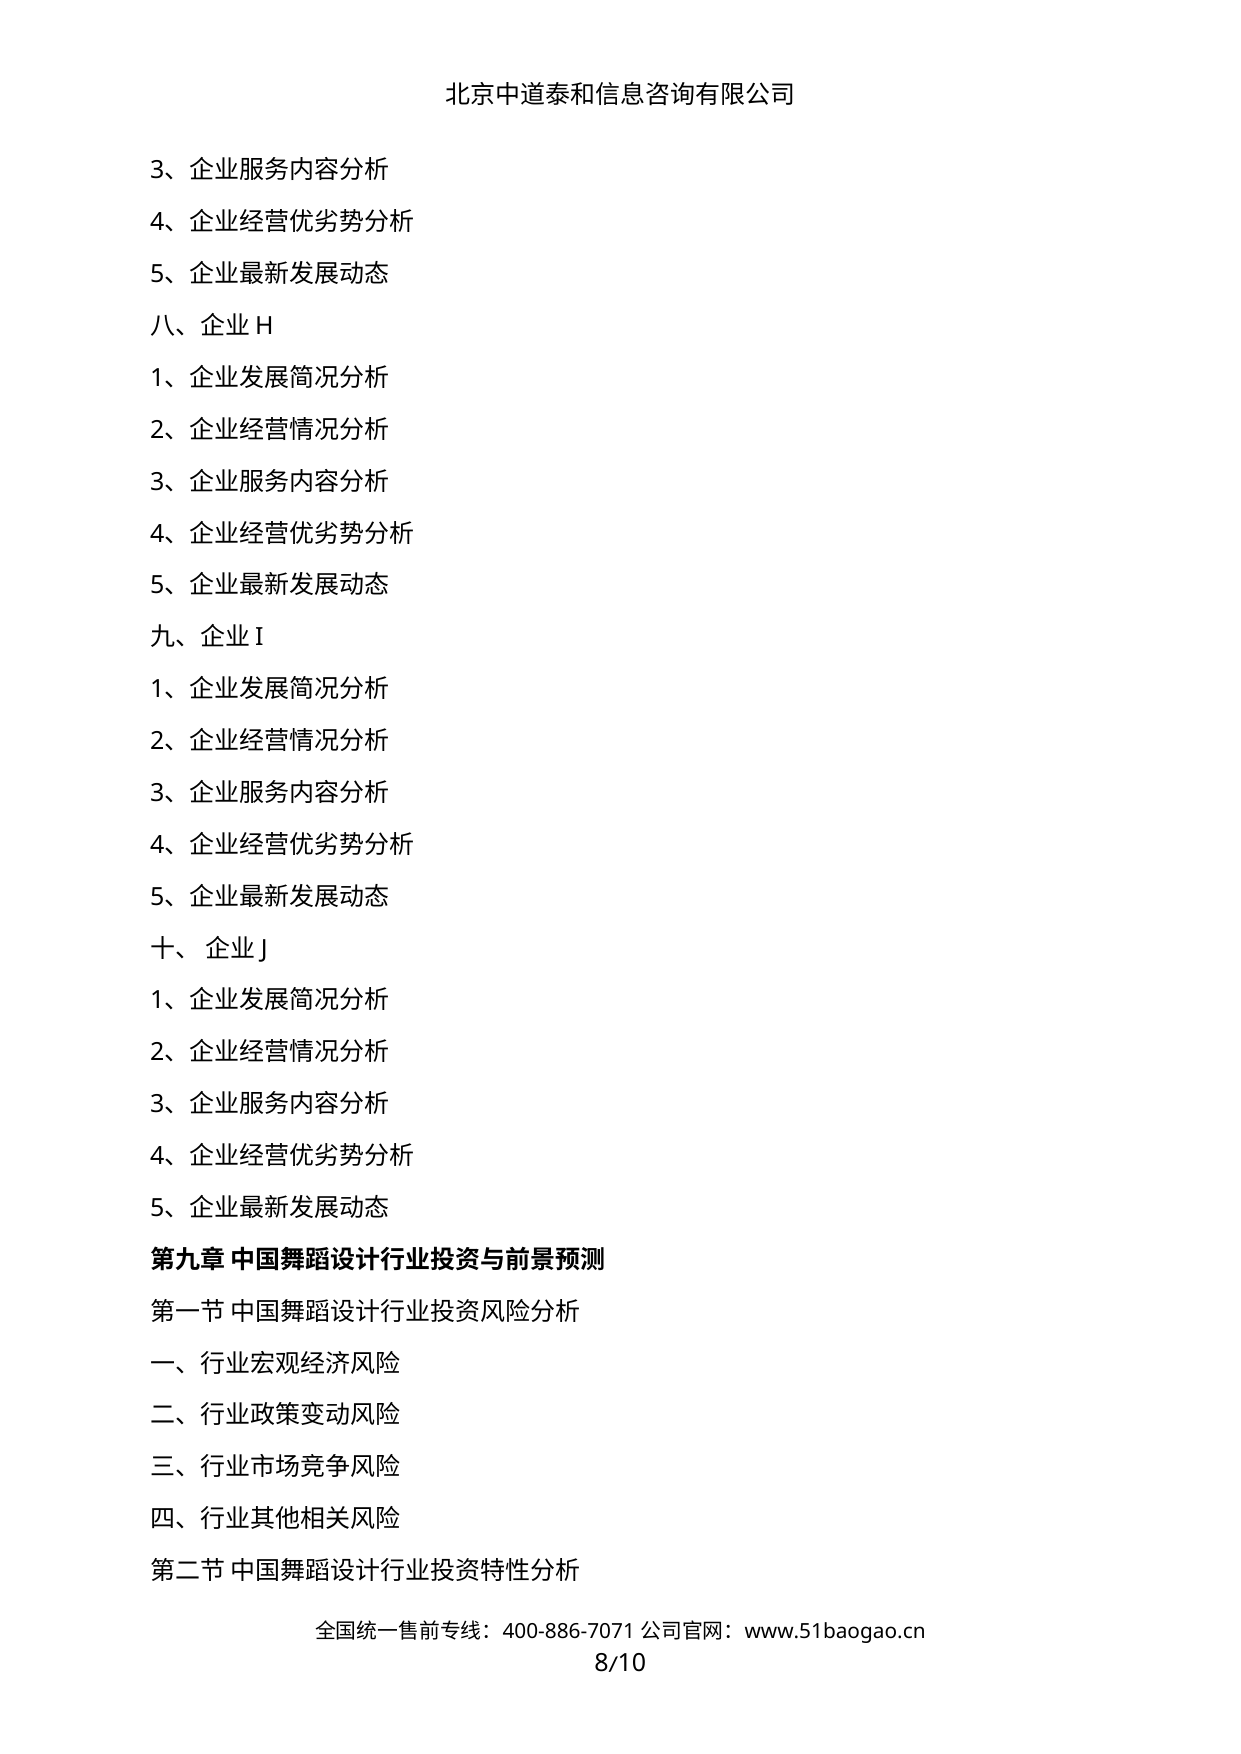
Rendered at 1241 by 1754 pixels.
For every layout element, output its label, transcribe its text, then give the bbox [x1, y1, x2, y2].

text 5、企业最新发展动态 [150, 565, 1090, 601]
text 1、企业发展简况分析 [150, 669, 1090, 705]
text 1、企业发展简况分析 [150, 357, 1090, 394]
text 八、企业H [150, 306, 1090, 342]
text 3、企业服务内容分析 [150, 772, 1090, 809]
text 一、行业宏观经济风险 [150, 1343, 1090, 1379]
text 4、企业经营优劣势分析 [150, 513, 1090, 549]
text 4、企业经营优劣势分析 [150, 202, 1090, 238]
text 第二节 中国舞蹈设计行业投资特性分析 [150, 1551, 1090, 1587]
text 九、企业I [150, 617, 1090, 653]
text 三、行业市场竞争风险 [150, 1447, 1090, 1483]
text 第一节 中国舞蹈设计行业投资风险分析 [150, 1291, 1090, 1327]
text 四、行业其他相关风险 [150, 1499, 1090, 1535]
text 二、行业政策变动风险 [150, 1395, 1090, 1431]
text 3、企业服务内容分析 [150, 461, 1090, 497]
text 2、企业经营情况分析 [150, 1032, 1090, 1068]
text 4、企业经营优劣势分析 [150, 1136, 1090, 1172]
text 5、企业最新发展动态 [150, 1187, 1090, 1224]
text 2、企业经营情况分析 [150, 721, 1090, 757]
text 2、企业经营情况分析 [150, 409, 1090, 446]
text 3、企业服务内容分析 [150, 150, 1090, 186]
text 5、企业最新发展动态 [150, 876, 1090, 912]
text 十、 企业J [150, 928, 1090, 964]
text 第九章 中国舞蹈设计行业投资与前景预测 [150, 1239, 1090, 1276]
text 1、企业发展简况分析 [150, 980, 1090, 1016]
text 4、企业经营优劣势分析 [150, 824, 1090, 861]
text 3、企业服务内容分析 [150, 1084, 1090, 1120]
text 5、企业最新发展动态 [150, 254, 1090, 290]
